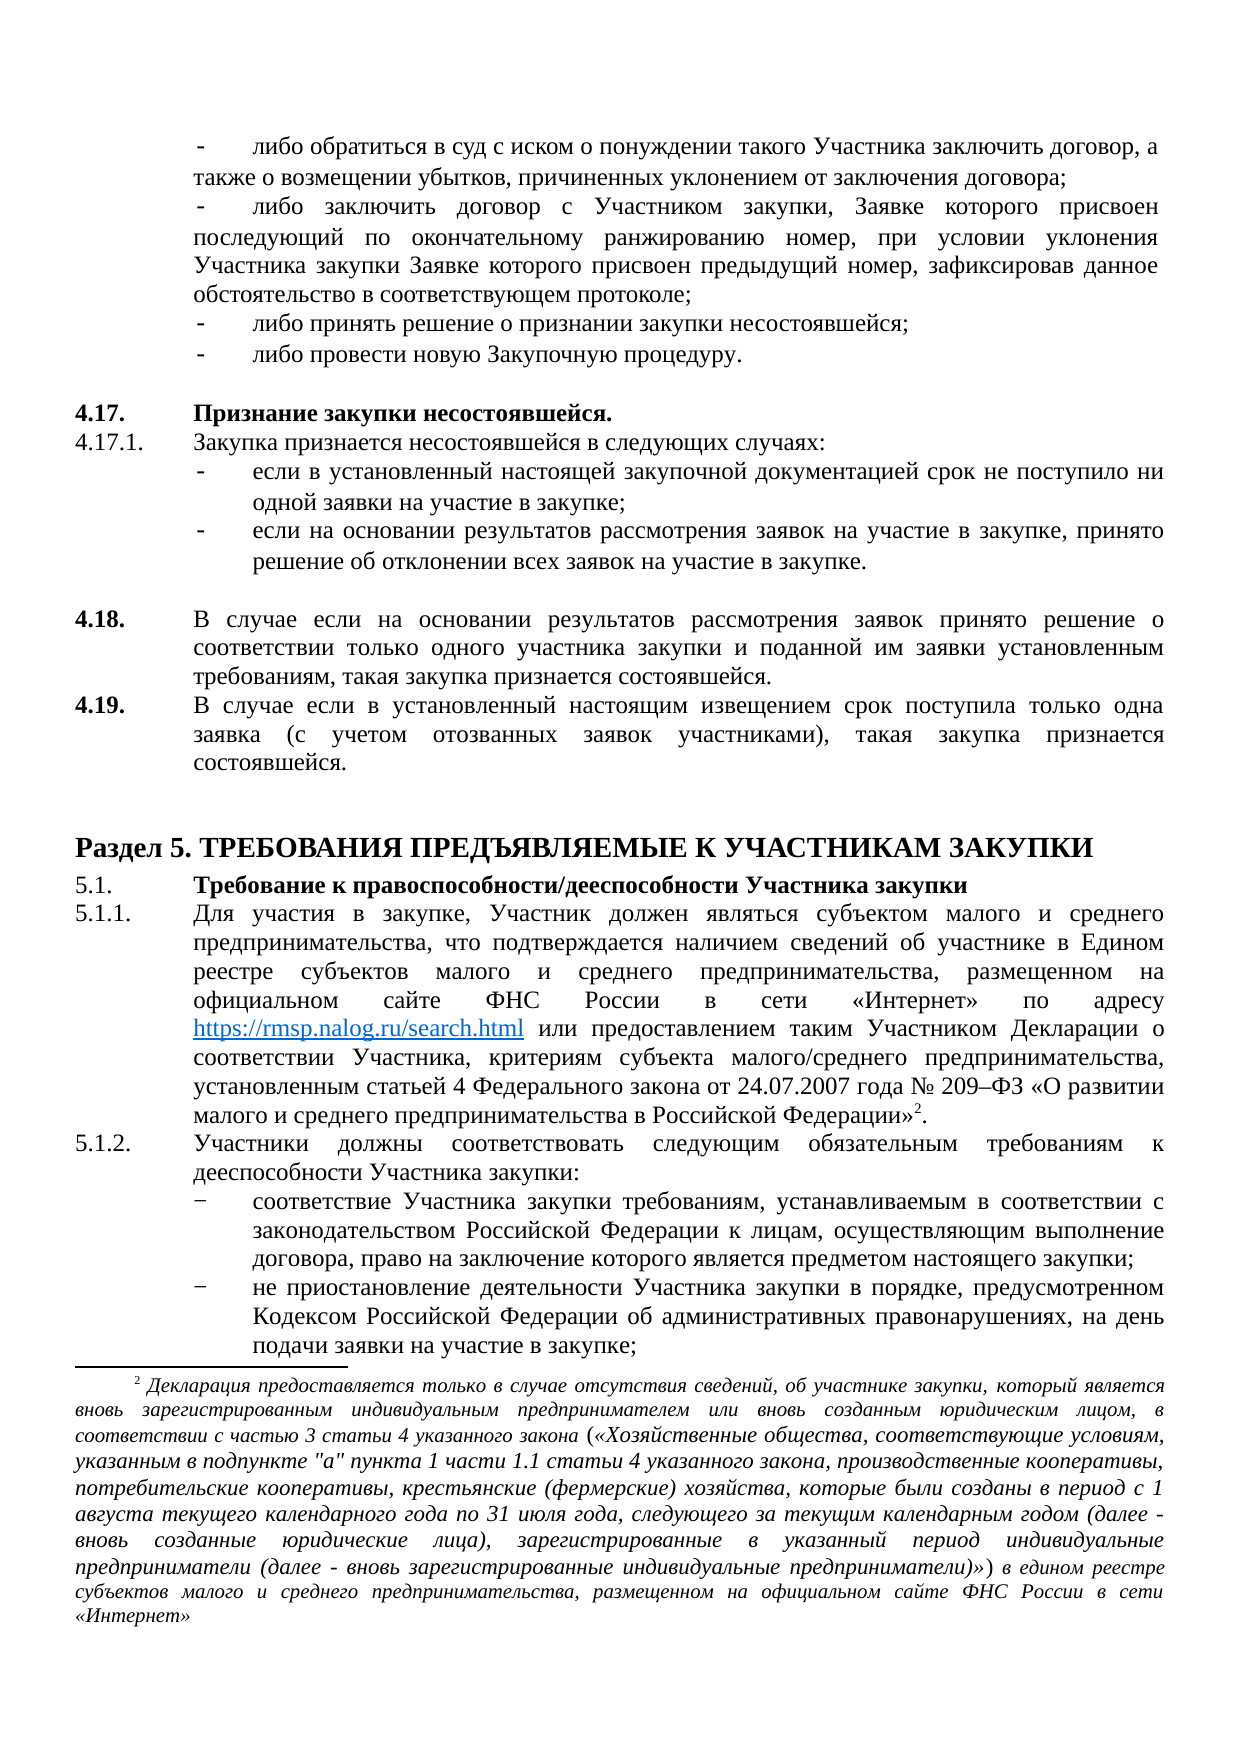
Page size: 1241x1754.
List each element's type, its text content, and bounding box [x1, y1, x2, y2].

list если в установленный настоящей закупочной документацией срок не поступило ни одной заявки на участие в закупке; [193, 456, 1165, 515]
list В случае если на основании результатов рассмотрения заявок принято решение о соответствии только одного участника закупки и поданной им заявки установленным требованиям, такая закупка признается состоявшейся. [75, 604, 1165, 690]
list соответствие Участника закупки требованиям, устанавливаемым в соответствии с законодательством Российской Федерации к лицам, осуществляющим выполнение договора, право на заключение которого является предметом настоящего закупки; [193, 1186, 1165, 1272]
subtitle Раздел 5. Требования предъявляемые к участникам закупки [75, 830, 1165, 863]
list Закупка признается несостоявшейся в следующих случаях: [75, 427, 1165, 456]
list В случае если в установленный настоящим извещением срок поступила только одна заявка (с учетом отозванных заявок участниками), такая закупка признается состоявшейся. [75, 690, 1165, 776]
list либо заключить договор с Участником закупки, Заявке которого присвоен последующий по окончательному ранжированию номер, при условии уклонения Участника закупки Заявке которого присвоен предыдущий номер, зафиксировав данное обстоятельство в соответствующем протоколе; [193, 191, 1159, 308]
list Признание закупки несостоявшейся. [75, 398, 1165, 427]
list Требование к правоспособности/дееспособности Участника закупки [75, 870, 1165, 898]
list не приостановление деятельности Участника закупки в порядке, предусмотренном Кодексом Российской Федерации об административных правонарушениях, на день подачи заявки на участие в закупке; [193, 1272, 1165, 1358]
list если на основании результатов рассмотрения заявок на участие в закупке, принято решение об отклонении всех заявок на участие в закупке. [193, 515, 1165, 575]
list либо принять решение о признании закупки несостоявшейся; [193, 308, 1159, 339]
list либо обратиться в суд с иском о понуждении такого Участника заключить договор, а также о возмещении убытков, причиненных уклонением от заключения договора; [193, 131, 1159, 191]
list Участники должны соответствовать следующим обязательным требованиям к дееспособности Участника закупки: [75, 1128, 1165, 1186]
list Для участия в закупке, Участник должен являться субъектом малого и среднего предпринимательства, что подтверждается наличием сведений об участнике в Едином реестре субъектов малого и среднего предпринимательства, размещенном на официальном сайте ФНС России в сети «Интернет» по адресу https://rmsp.nalog.ru/search.html или предоставлением таким Участником Декларации о соответствии Участника, критериям субъекта малого/среднего предпринимательства, установленным статьей 4 Федерального закона от 24.07.2007 года № 209–ФЗ «О развитии малого и среднего предпринимательства в Российской Федерации». [75, 898, 1165, 1128]
list либо провести новую Закупочную процедуру. [193, 339, 1159, 369]
